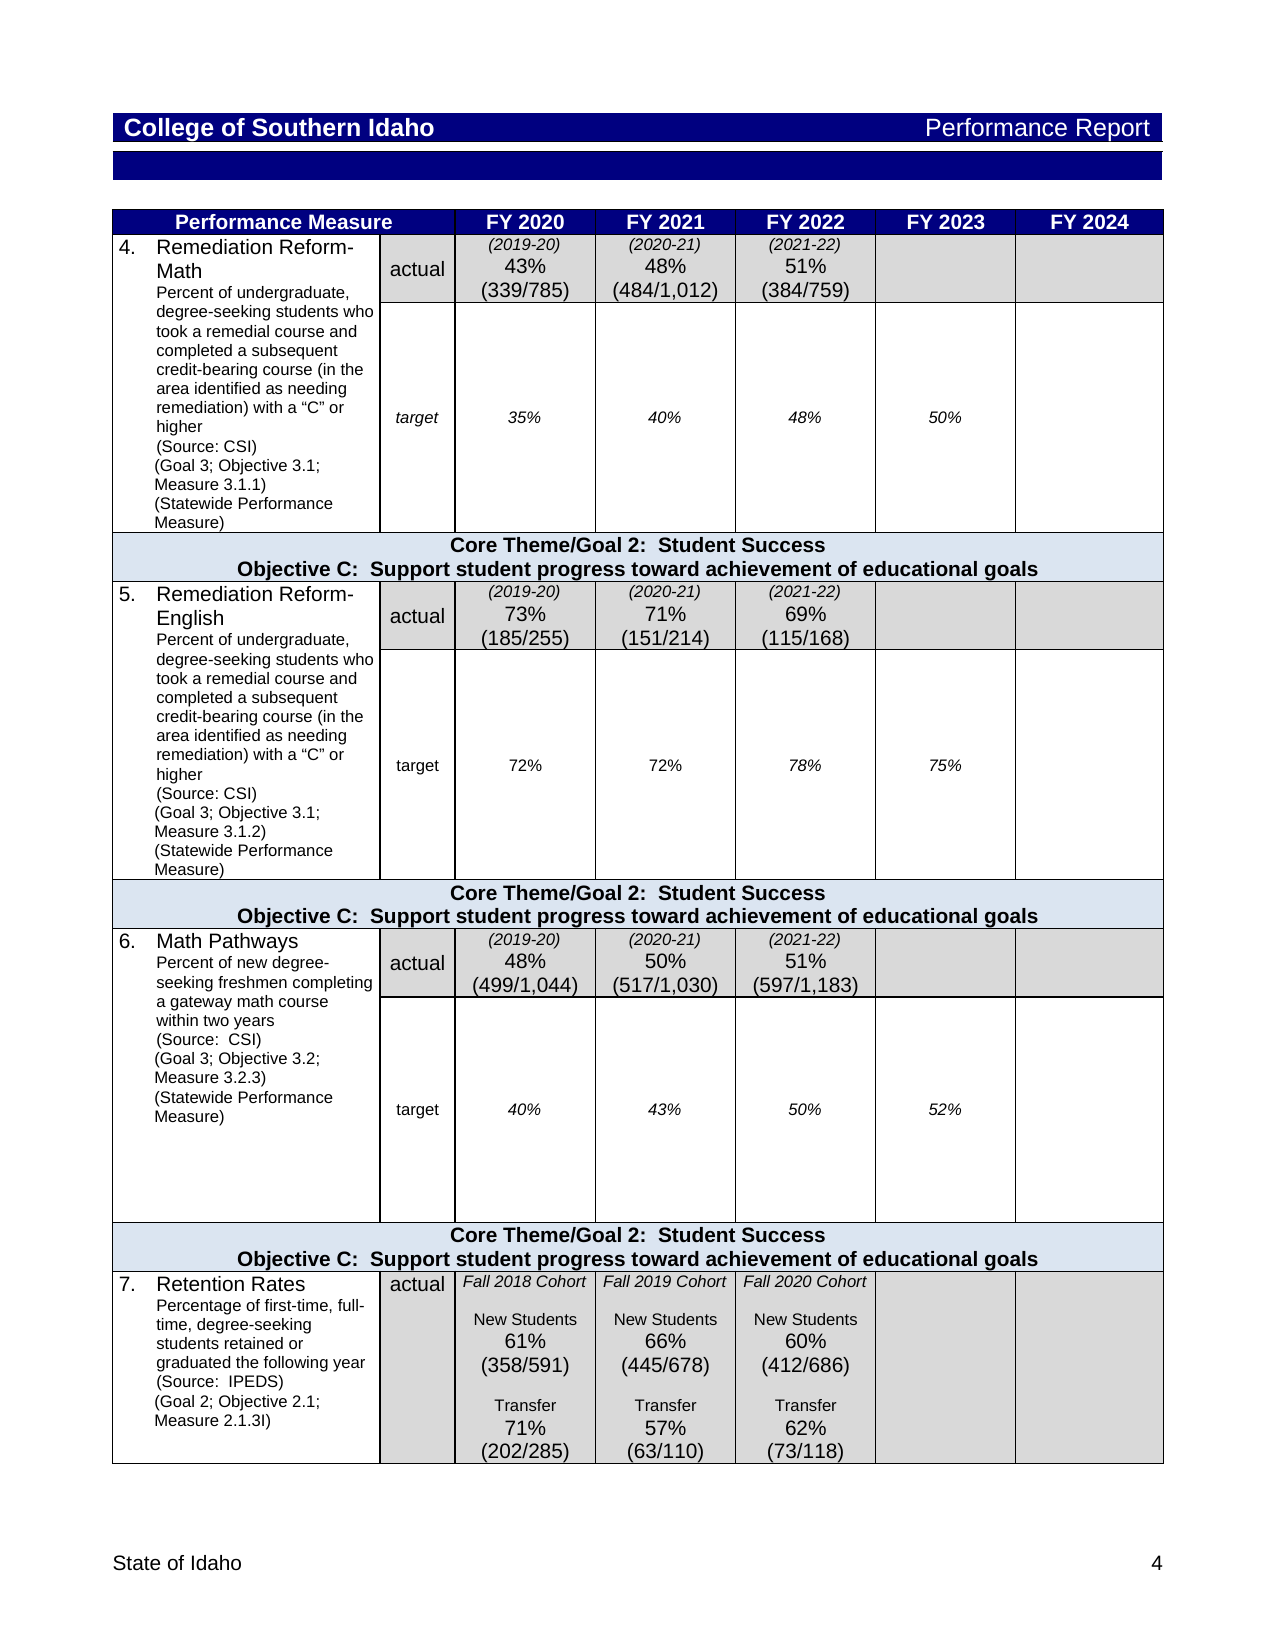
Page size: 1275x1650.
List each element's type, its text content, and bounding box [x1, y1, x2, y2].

table_cell Core Theme/Goal 2: Student Success Objective C: Support student progress toward achievement of educational goals [113, 533, 1163, 581]
table_cell 75% [876, 650, 1015, 879]
table_cell [1016, 929, 1163, 996]
table_cell 78% [736, 650, 875, 879]
table_cell 35% [456, 303, 595, 532]
table_cell Core Theme/Goal 2: Student Success Objective C: Support student progress toward achievement of educational goals [113, 1223, 1163, 1271]
table_cell [1016, 582, 1163, 649]
table_cell Remediation Reform-English Percent of undergraduate, degree-seeking students who took a remedial course and completed a subsequent credit-bearing course (in the area identified as needing remediation) with a “C” or higher (Source: CSI) (Goal 3; Objective 3.1; Measure 3.1.2) (Statewide Performance Measure) [113, 582, 379, 879]
table_header Performance Measure [113, 210, 454, 234]
table_cell 40% [456, 998, 595, 1222]
table_cell actual [381, 929, 454, 996]
table_cell [876, 1272, 1015, 1463]
table_cell target [381, 650, 454, 879]
table_cell (2020-21) 50% (517/1,030) [596, 929, 735, 996]
table_cell actual [381, 1272, 454, 1463]
table_cell 43% [596, 998, 735, 1222]
table_cell [876, 235, 1015, 302]
table_cell [1016, 998, 1163, 1222]
table_cell (2021-22) 69% (115/168) [736, 582, 875, 649]
table_cell Fall 2020 Cohort New Students 60% (412/686) Transfer 62% (73/118) [736, 1272, 875, 1463]
table_cell (2021-22) 51% (384/759) [736, 235, 875, 302]
table_cell target [381, 303, 454, 532]
table_header FY 2023 [876, 210, 1015, 234]
table_cell 48% [736, 303, 875, 532]
table_header FY 2021 [596, 210, 735, 234]
table_cell 72% [596, 650, 735, 879]
table_cell 40% [596, 303, 735, 532]
table_cell 72% [456, 650, 595, 879]
table_cell (2019-20) 43% (339/785) [456, 235, 595, 302]
table_cell Remediation Reform-Math Percent of undergraduate, degree-seeking students who took a remedial course and completed a subsequent credit-bearing course (in the area identified as needing remediation) with a “C” or higher (Source: CSI) (Goal 3; Objective 3.1; Measure 3.1.1) (Statewide Performance Measure) [113, 235, 379, 532]
table_cell [1016, 235, 1163, 302]
table_cell [1016, 650, 1163, 879]
table_cell target [381, 998, 454, 1222]
table_header FY 2022 [736, 210, 875, 234]
table_cell [1016, 303, 1163, 532]
table_header FY 2024 [1016, 210, 1163, 234]
table_cell [876, 929, 1015, 996]
table_cell Fall 2018 Cohort New Students 61% (358/591) Transfer 71% (202/285) [456, 1272, 595, 1463]
table_cell (2019-20) 48% (499/1,044) [456, 929, 595, 996]
table_cell [876, 582, 1015, 649]
table_cell Fall 2019 Cohort New Students 66% (445/678) Transfer 57% (63/110) [596, 1272, 735, 1463]
table_cell (2021-22) 51% (597/1,183) [736, 929, 875, 996]
table_header FY 2020 [456, 210, 595, 234]
table_cell 50% [736, 998, 875, 1222]
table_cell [113, 1272, 379, 1463]
table_cell Core Theme/Goal 2: Student Success Objective C: Support student progress toward achievement of educational goals [113, 880, 1163, 928]
table_cell actual [381, 582, 454, 649]
table_cell (2020-21) 48% (484/1,012) [596, 235, 735, 302]
table_cell [1016, 1272, 1163, 1463]
table_cell 50% [876, 303, 1015, 532]
table_cell (2019-20) 73% (185/255) [456, 582, 595, 649]
table_cell actual [381, 235, 454, 302]
table_cell 52% [876, 998, 1015, 1222]
table_cell (2020-21) 71% (151/214) [596, 582, 735, 649]
table_cell Math Pathways Percent of new degree-seeking freshmen completing a gateway math course within two years (Source: CSI) (Goal 3; Objective 3.2; Measure 3.2.3) (Statewide Performance Measure) [113, 929, 379, 1222]
